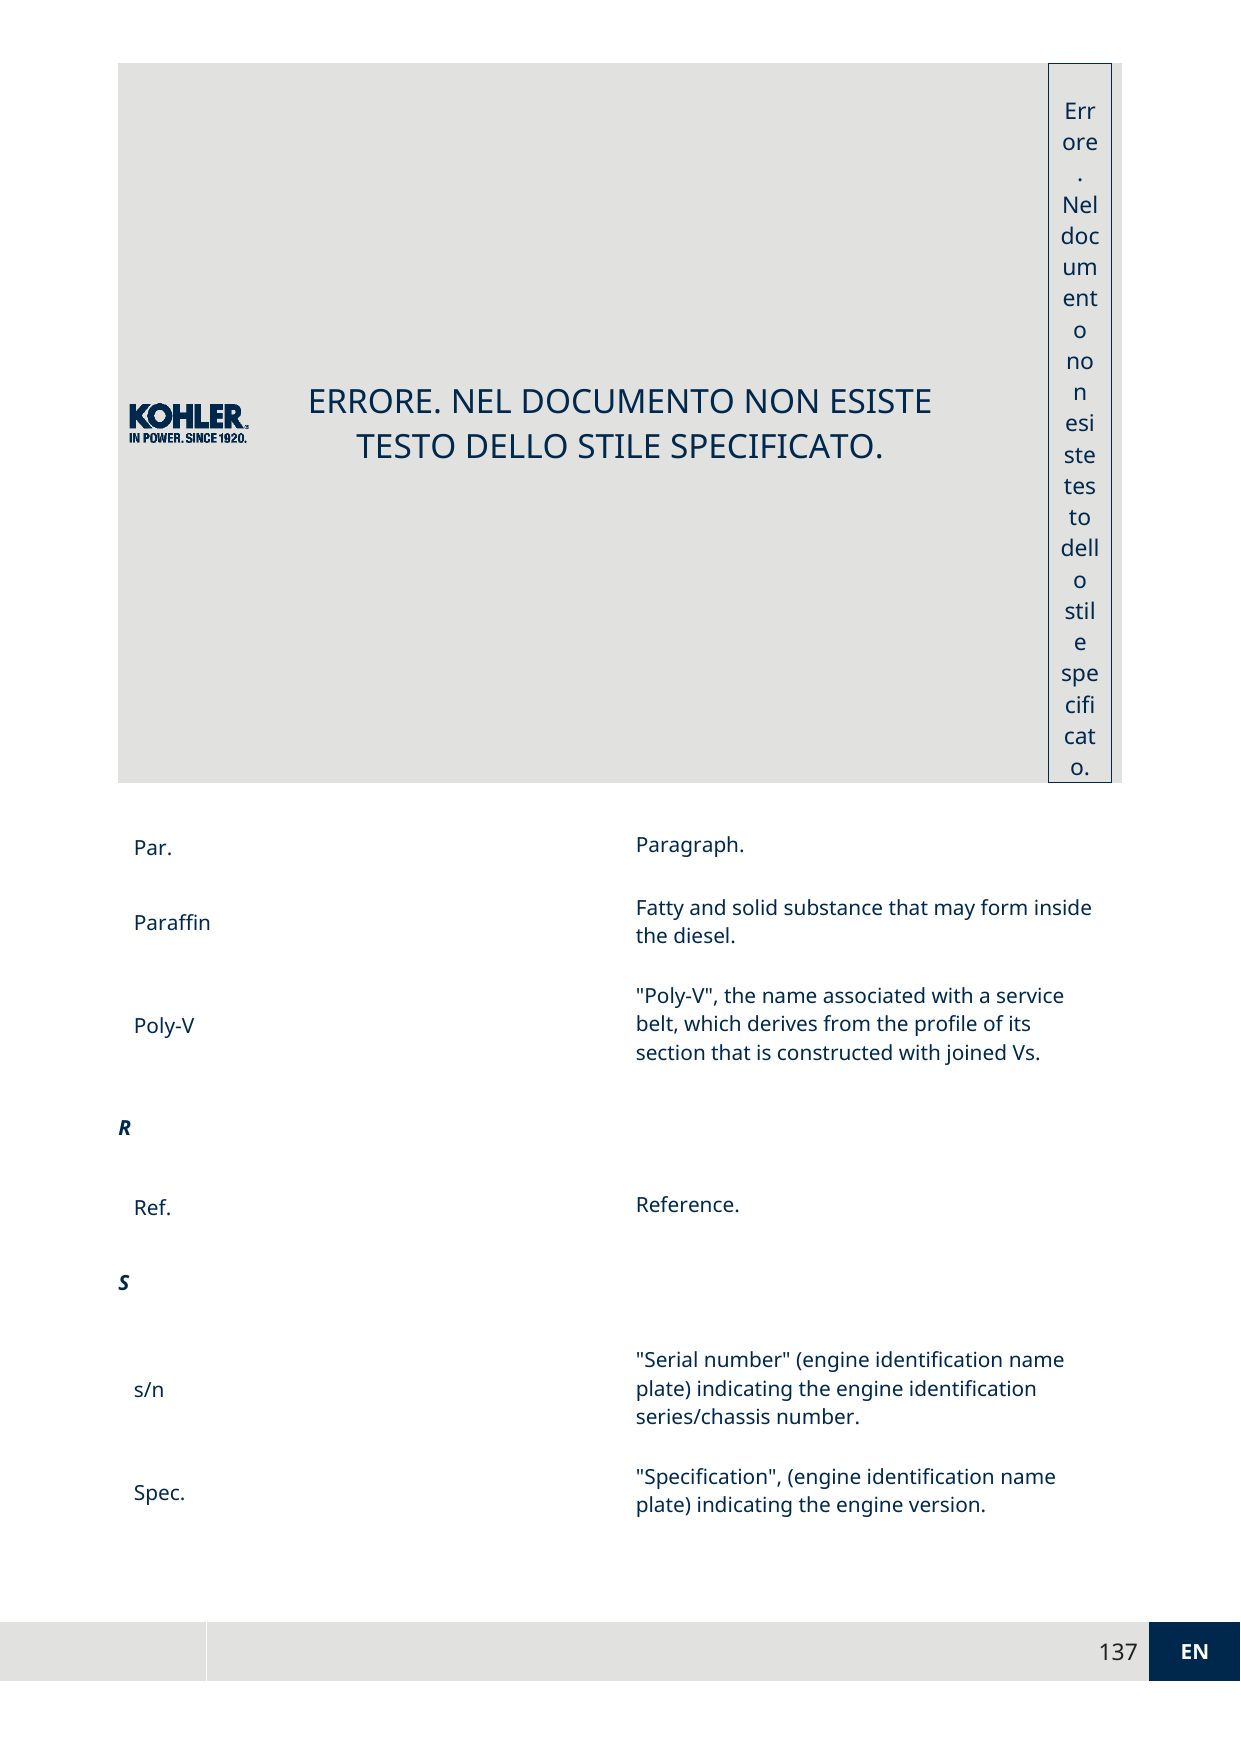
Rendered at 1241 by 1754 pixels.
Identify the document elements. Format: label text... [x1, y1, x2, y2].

table_header Reference. [620, 1175, 1122, 1237]
table_header Paragraph. [620, 815, 1122, 877]
table_cell Poly-V [118, 965, 620, 1082]
table_header s/n [118, 1330, 620, 1447]
table_cell "Specification", (engine identification name plate) indicating the engine version. [620, 1447, 1122, 1535]
text R [118, 1113, 1122, 1141]
table_cell Paraffin [118, 877, 620, 965]
table_header Par. [118, 815, 620, 877]
table_cell "Poly-V", the name associated with a service belt, which derives from the profile of its section that is constructed with joined Vs. [620, 965, 1122, 1082]
picture [129, 403, 249, 443]
table_cell Spec. [118, 1447, 620, 1535]
table_header "Serial number" (engine identification name plate) indicating the engine identification series/chassis number. [620, 1330, 1122, 1447]
table_cell Fatty and solid substance that may form inside the diesel. [620, 877, 1122, 965]
table_header Ref. [118, 1175, 620, 1237]
text S [118, 1268, 1122, 1297]
